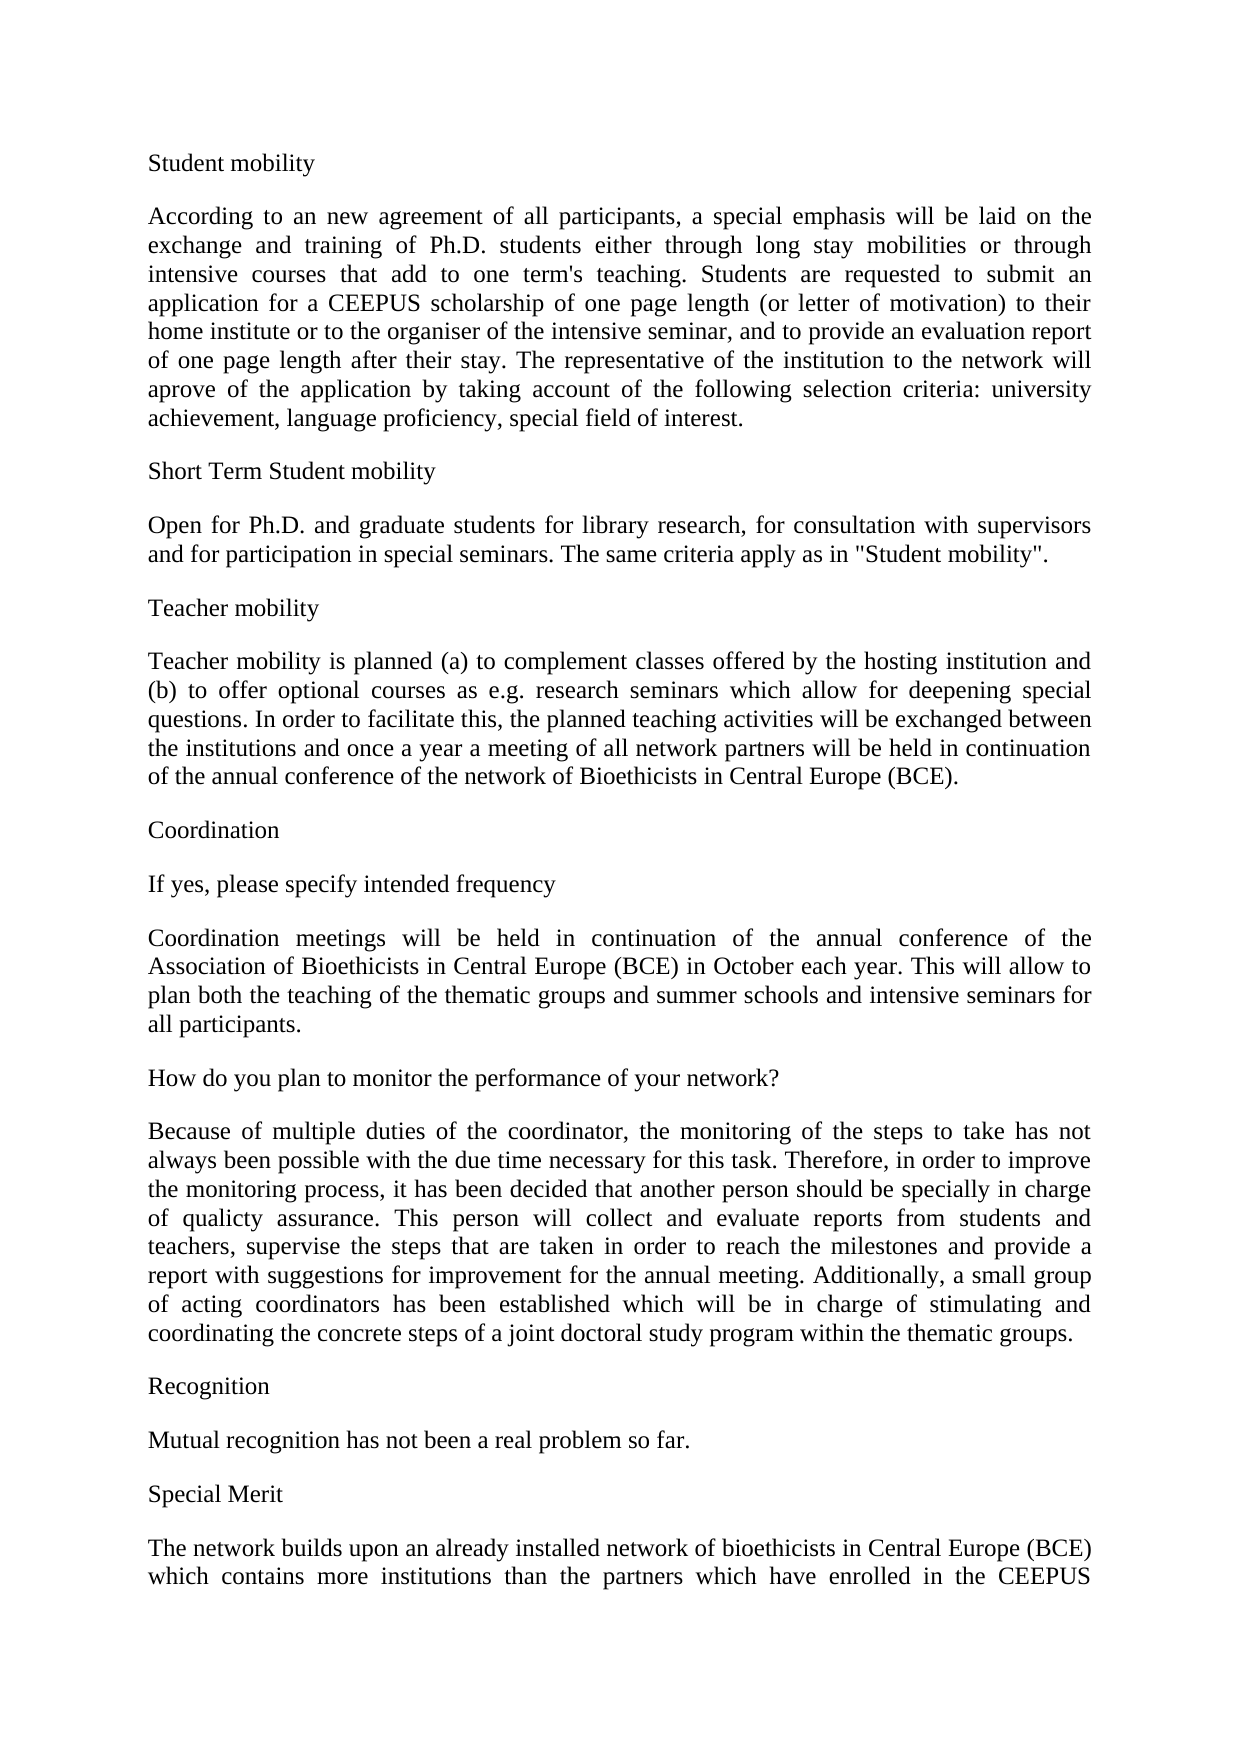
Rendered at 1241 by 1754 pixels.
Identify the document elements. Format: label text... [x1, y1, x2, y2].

text Open for Ph.D. and graduate students for library research, for consultation with supervisors and for participation in special seminars. The same criteria apply as in "Student mobility". [148, 510, 1093, 568]
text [148, 1533, 1093, 1590]
text Mutual recognition has not been a real problem so far. [148, 1425, 1093, 1454]
text Because of multiple duties of the coordinator, the monitoring of the steps to take has not always been possible with the due time necessary for this task. Therefore, in order to improve the monitoring process, it has been decided that another person should be specially in charge of qualicty assurance. This person will collect and evaluate reports from students and teachers, supervise the steps that are taken in order to reach the milestones and provide a report with suggestions for improvement for the annual meeting. Additionally, a small group of acting coordinators has been established which will be in charge of stimulating and coordinating the concrete steps of a joint doctoral study program within the thematic groups. [148, 1116, 1093, 1346]
text Teacher mobility is planned (a) to complement classes offered by the hosting institution and (b) to offer optional courses as e.g. research seminars which allow for deepening special questions. In order to facilitate this, the planned teaching activities will be exchanged between the institutions and once a year a meeting of all network partners will be held in continuation of the annual conference of the network of Bioethicists in Central Europe (BCE). [148, 646, 1093, 790]
text Student mobility [148, 148, 1093, 176]
text Recognition [148, 1371, 1093, 1400]
text Coordination meetings will be held in continuation of the annual conference of the Association of Bioethicists in Central Europe (BCE) in October each year. This will allow to plan both the teaching of the thematic groups and summer schools and intensive seminars for all participants. [148, 923, 1093, 1038]
text Teacher mobility [148, 593, 1093, 621]
text Coordination [148, 815, 1093, 844]
text Special Merit [148, 1479, 1093, 1508]
text According to an new agreement of all participants, a special emphasis will be laid on the exchange and training of Ph.D. students either through long stay mobilities or through intensive courses that add to one term's teaching. Students are requested to submit an application for a CEEPUS scholarship of one page length (or letter of motivation) to their home institute or to the organiser of the intensive seminar, and to provide an evaluation report of one page length after their stay. The representative of the institution to the network will aprove of the application by taking account of the following selection criteria: university achievement, language proficiency, special field of interest. [148, 201, 1093, 431]
text If yes, please specify intended frequency [148, 869, 1093, 898]
text How do you plan to monitor the performance of your network? [148, 1063, 1093, 1091]
text Short Term Student mobility [148, 456, 1093, 485]
